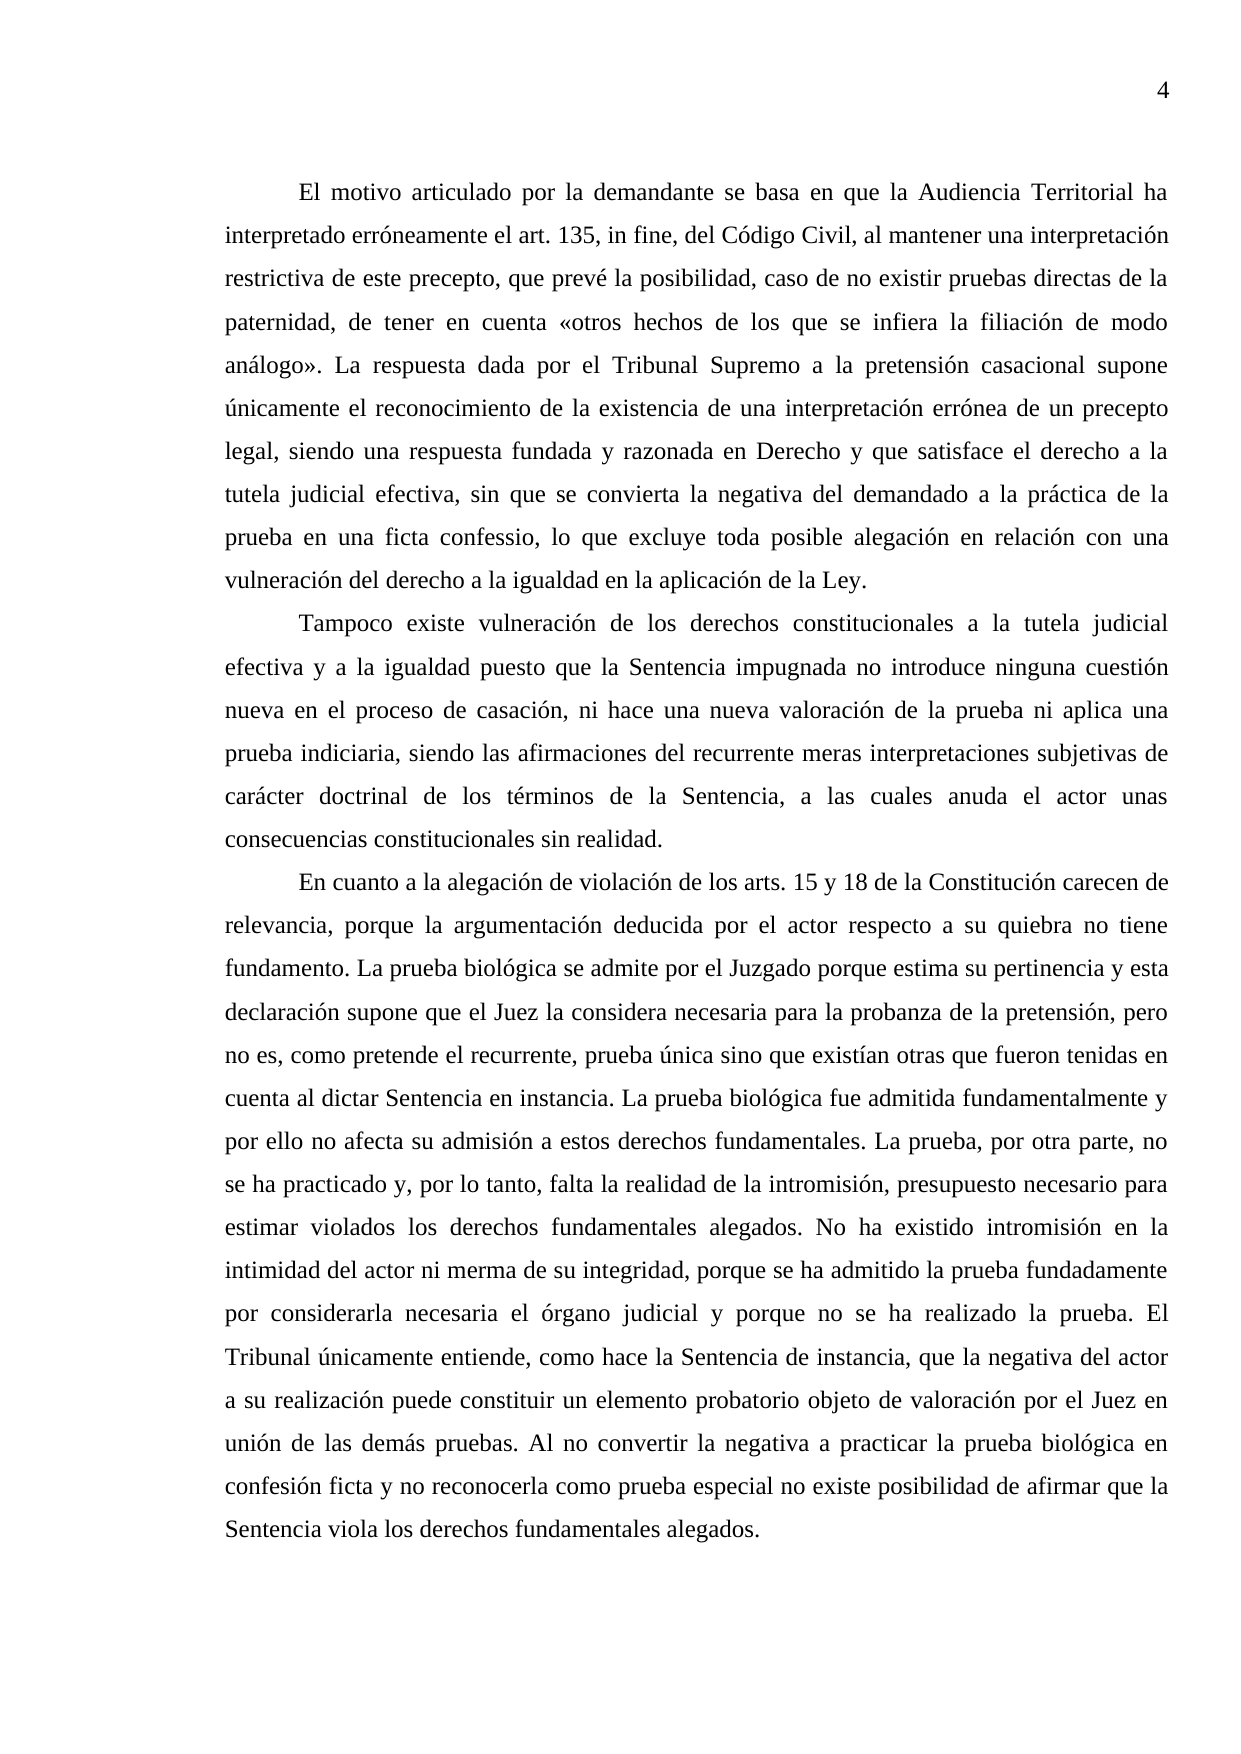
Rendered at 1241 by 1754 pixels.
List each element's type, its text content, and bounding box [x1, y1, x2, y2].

text Tampoco existe vulneración de los derechos constitucionales a la tutela judicial efectiva y a la igualdad puesto que la Sentencia impugnada no introduce ninguna cuestión nueva en el proceso de casación, ni hace una nueva valoración de la prueba ni aplica una prueba indiciaria, siendo las afirmaciones del recurrente meras interpretaciones subjetivas de carácter doctrinal de los términos de la Sentencia, a las cuales anuda el actor unas consecuencias constitucionales sin realidad. [224, 608, 1169, 853]
text El motivo articulado por la demandante se basa en que la Audiencia Territorial ha interpretado erróneamente el art. 135, in fine, del Código Civil, al mantener una interpretación restrictiva de este precepto, que prevé la posibilidad, caso de no existir pruebas directas de la paternidad, de tener en cuenta «otros hechos de los que se infiera la filiación de modo análogo». La respuesta dada por el Tribunal Supremo a la pretensión casacional supone únicamente el reconocimiento de la existencia de una interpretación errónea de un precepto legal, siendo una respuesta fundada y razonada en Derecho y que satisface el derecho a la tutela judicial efectiva, sin que se convierta la negativa del demandado a la práctica de la prueba en una ficta confessio, lo que excluye toda posible alegación en relación con una vulneración del derecho a la igualdad en la aplicación de la Ley. [224, 177, 1169, 594]
text En cuanto a la alegación de violación de los arts. 15 y 18 de la Constitución carecen de relevancia, porque la argumentación deducida por el actor respecto a su quiebra no tiene fundamento. La prueba biológica se admite por el Juzgado porque estima su pertinencia y esta declaración supone que el Juez la considera necesaria para la probanza de la pretensión, pero no es, como pretende el recurrente, prueba única sino que existían otras que fueron tenidas en cuenta al dictar Sentencia en instancia. La prueba biológica fue admitida fundamentalmente y por ello no afecta su admisión a estos derechos fundamentales. La prueba, por otra parte, no se ha practicado y, por lo tanto, falta la realidad de la intromisión, presupuesto necesario para estimar violados los derechos fundamentales alegados. No ha existido intromisión en la intimidad del actor ni merma de su integridad, porque se ha admitido la prueba fundadamente por considerarla necesaria el órgano judicial y porque no se ha realizado la prueba. El Tribunal únicamente entiende, como hace la Sentencia de instancia, que la negativa del actor a su realización puede constituir un elemento probatorio objeto de valoración por el Juez en unión de las demás pruebas. Al no convertir la negativa a practicar la prueba biológica en confesión ficta y no reconocerla como prueba especial no existe posibilidad de afirmar que la Sentencia viola los derechos fundamentales alegados. [224, 867, 1169, 1543]
